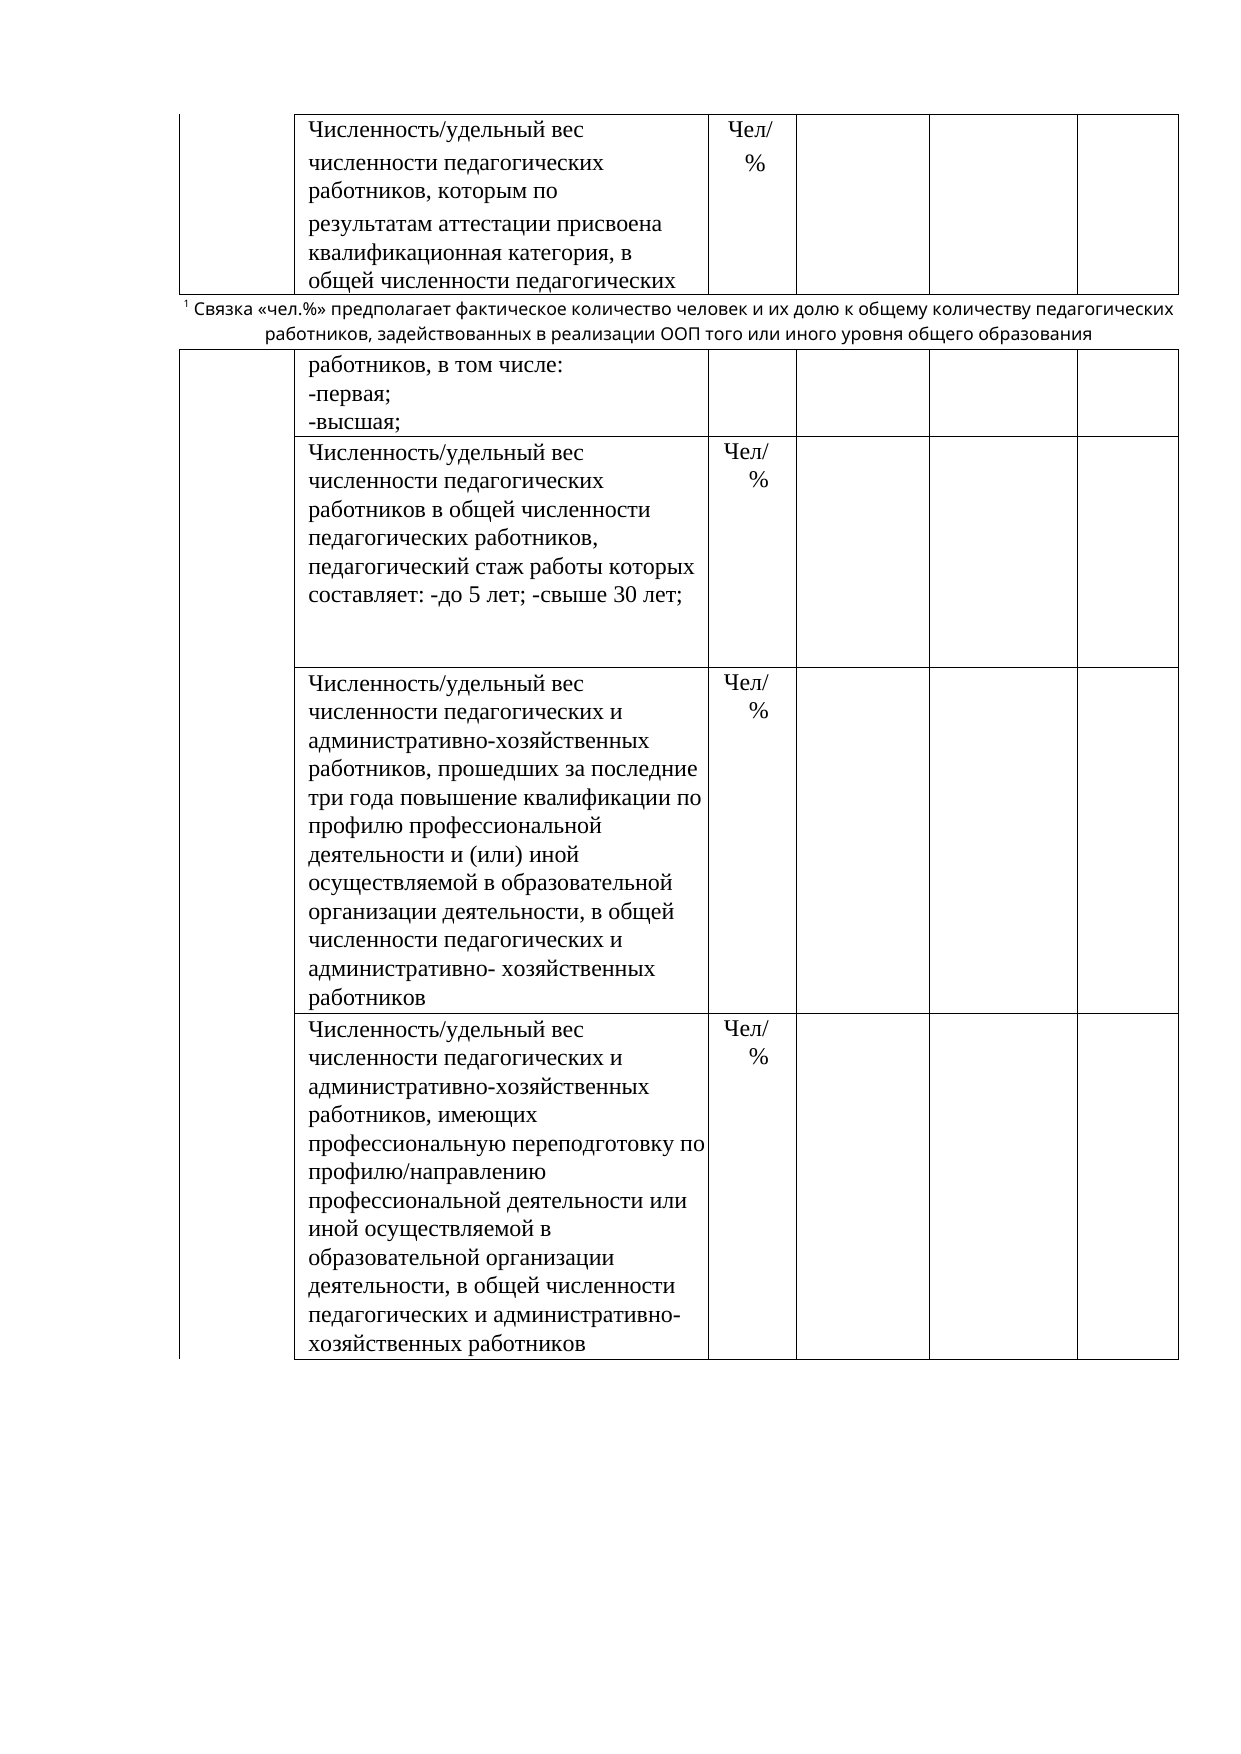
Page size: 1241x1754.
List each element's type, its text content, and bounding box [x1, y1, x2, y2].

text 1 Связка «чел.%» предполагает фактическое количество человек и их долю к общему количеству педагогических работников, задействованных в реализации ООП того или иного уровня общего образования [164, 295, 1193, 346]
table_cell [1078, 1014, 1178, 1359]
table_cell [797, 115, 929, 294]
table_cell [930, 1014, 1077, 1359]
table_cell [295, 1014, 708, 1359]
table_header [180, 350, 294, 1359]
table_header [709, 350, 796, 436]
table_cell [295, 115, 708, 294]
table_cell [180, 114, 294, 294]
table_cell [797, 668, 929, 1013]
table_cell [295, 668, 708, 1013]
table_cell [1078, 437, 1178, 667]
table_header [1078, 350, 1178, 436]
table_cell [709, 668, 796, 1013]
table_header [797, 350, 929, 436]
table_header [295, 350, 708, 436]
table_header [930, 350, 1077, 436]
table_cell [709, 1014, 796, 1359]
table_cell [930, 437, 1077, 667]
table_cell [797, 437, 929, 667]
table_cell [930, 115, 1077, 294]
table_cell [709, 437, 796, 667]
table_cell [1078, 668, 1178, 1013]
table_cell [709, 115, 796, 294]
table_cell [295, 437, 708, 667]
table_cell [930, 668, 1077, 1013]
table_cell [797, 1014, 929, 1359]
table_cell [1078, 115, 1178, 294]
